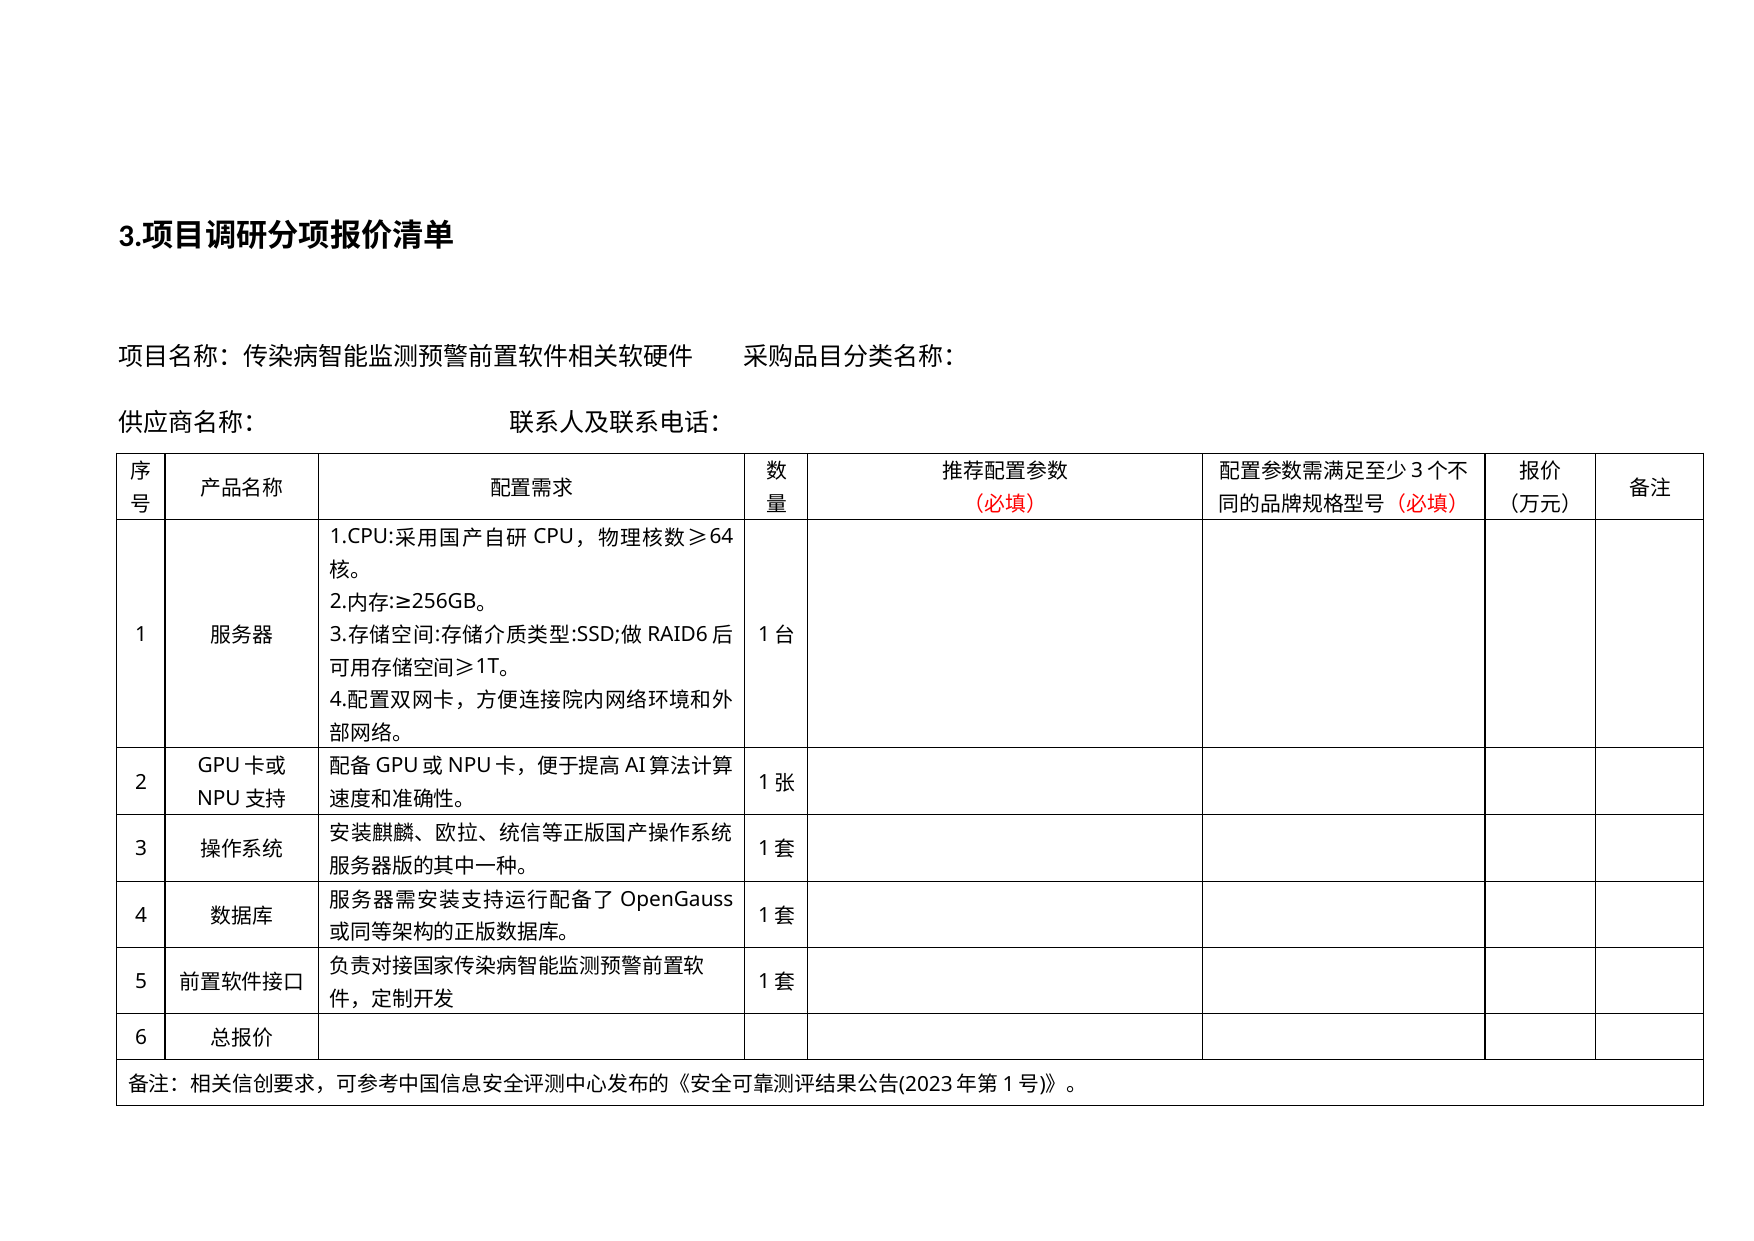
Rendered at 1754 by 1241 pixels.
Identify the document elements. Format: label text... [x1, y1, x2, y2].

table_header 配置需求 [319, 454, 744, 519]
table_cell 前置软件接口 [166, 948, 318, 1013]
table_cell [1203, 1014, 1484, 1059]
table_cell [808, 882, 1202, 947]
table_cell [1486, 748, 1595, 814]
table_cell [745, 1014, 807, 1059]
table_cell [1486, 948, 1595, 1013]
table_cell 数据库 [166, 882, 318, 947]
table_cell 1台 [745, 520, 807, 747]
table_cell [808, 815, 1202, 881]
table_cell [808, 948, 1202, 1013]
table_header 数量 [745, 454, 807, 519]
table_cell [1596, 948, 1703, 1013]
table_cell [1596, 1014, 1703, 1059]
table_cell [1203, 948, 1484, 1013]
table_header 产品名称 [166, 454, 318, 519]
table_header 序号 [117, 454, 164, 519]
table_cell 3 [117, 815, 164, 881]
table_cell 1.CPU:采用国产自研CPU，物理核数≥64核。 2.内存:≥256GB。 3.存储空间:存储介质类型:SSD;做RAID6后可用存储空间≥1T。 4.配置双网卡，方便连接院内网络环境和外部网络。 [319, 520, 744, 747]
table_cell 负责对接国家传染病智能监测预警前置软件，定制开发 [319, 948, 744, 1013]
table_cell 1张 [745, 748, 807, 814]
table_header 备注 [1596, 454, 1703, 519]
table_cell 6 [117, 1014, 164, 1059]
table_cell 备注：相关信创要求，可参考中国信息安全评测中心发布的《安全可靠测评结果公告(2023年第1号)》。 [117, 1060, 1703, 1105]
table_cell [1486, 1014, 1595, 1059]
table_cell 服务器需安装支持运行配备了OpenGauss或同等架构的正版数据库。 [319, 882, 744, 947]
table_cell 5 [117, 948, 164, 1013]
table_cell [1596, 520, 1703, 747]
table_cell GPU卡或NPU支持 [166, 748, 318, 814]
table_header 推荐配置参数 （必填） [808, 454, 1202, 519]
table_cell [1596, 815, 1703, 881]
table_cell 服务器 [166, 520, 318, 747]
table_header 配置参数需满足至少3个不同的品牌规格型号（必填） [1203, 454, 1484, 519]
table_cell 总报价 [166, 1014, 318, 1059]
table_cell [319, 1014, 744, 1059]
text 项目名称：传染病智能监测预警前置软件相关软硬件 采购品目分类名称： [118, 322, 1636, 387]
table_cell [1486, 882, 1595, 947]
subtitle 3.项目调研分项报价清单 [118, 201, 1636, 266]
table_cell [1486, 815, 1595, 881]
table_cell [808, 1014, 1202, 1059]
table_cell [808, 748, 1202, 814]
table_cell 操作系统 [166, 815, 318, 881]
table_cell [1486, 520, 1595, 747]
table_cell 1套 [745, 815, 807, 881]
table_cell [1596, 748, 1703, 814]
table_cell 1套 [745, 948, 807, 1013]
table_cell 安装麒麟、欧拉、统信等正版国产操作系统服务器版的其中一种。 [319, 815, 744, 881]
table_cell 4 [117, 882, 164, 947]
table_cell [1596, 882, 1703, 947]
table_cell 2 [117, 748, 164, 814]
text 供应商名称： 联系人及联系电话： [118, 388, 1636, 453]
table_cell [1203, 882, 1484, 947]
table_cell 配备GPU或NPU卡，便于提高AI算法计算速度和准确性。 [319, 748, 744, 814]
table_cell 1 [117, 520, 164, 747]
table_header 报价 （万元） [1486, 454, 1595, 519]
table_cell 1套 [745, 882, 807, 947]
table_cell [808, 520, 1202, 747]
table_cell [1203, 520, 1484, 747]
table_cell [1203, 748, 1484, 814]
table_cell [1203, 815, 1484, 881]
